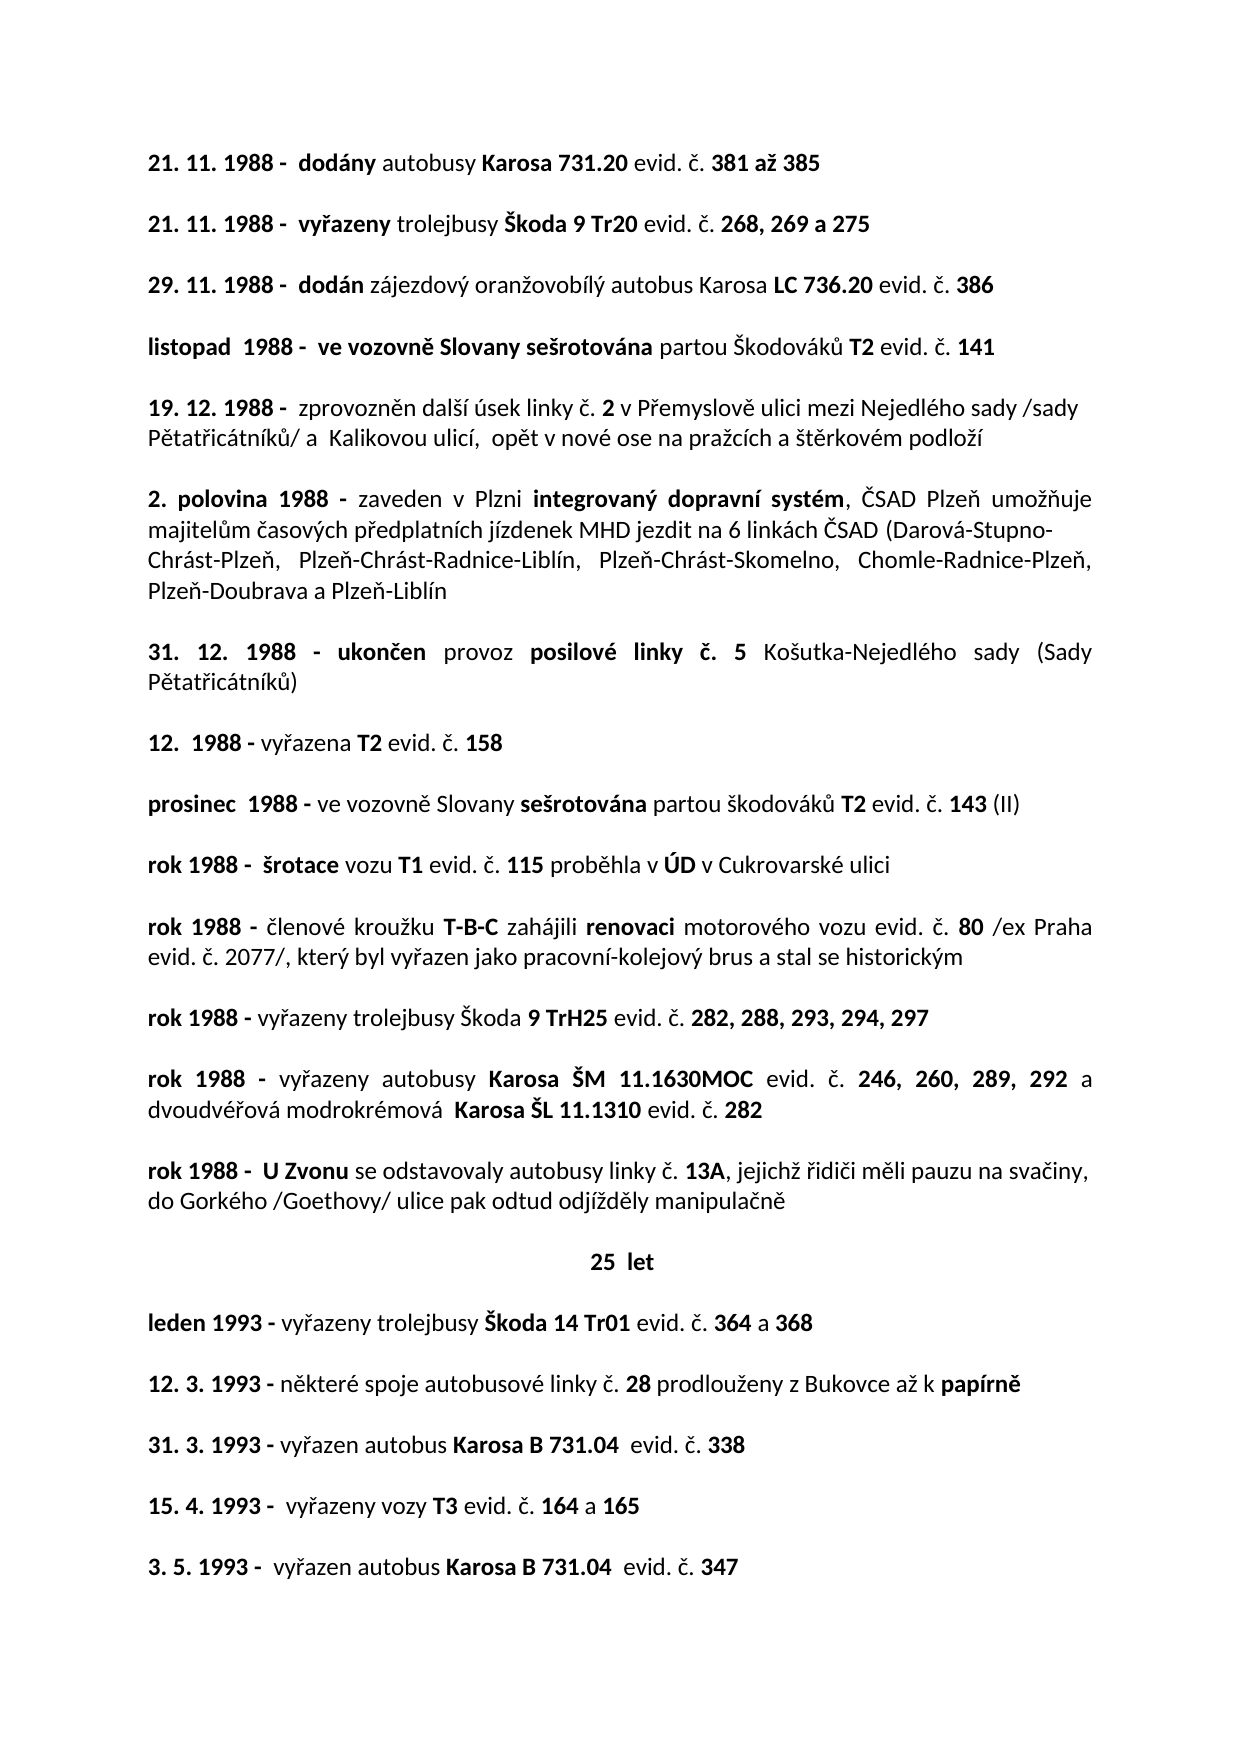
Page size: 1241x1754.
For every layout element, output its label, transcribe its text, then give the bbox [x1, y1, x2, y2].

text rok 1988 - šrotace vozu T1 evid. č. 115 proběhla v ÚD v Cukrovarské ulici [148, 849, 1093, 880]
text 25 let [148, 1246, 1093, 1277]
text 12. 1988 - vyřazena T2 evid. č. 158 [148, 727, 1093, 758]
text 31. 12. 1988 - ukončen provoz posilové linky č. 5 Košutka-Nejedlého sady (Sady Pětatřicátníků) [148, 636, 1093, 697]
text 15. 4. 1993 - vyřazeny vozy T3 evid. č. 164 a 165 [148, 1491, 1093, 1521]
text 31. 3. 1993 - vyřazen autobus Karosa B 731.04 evid. č. 338 [148, 1429, 1093, 1460]
text leden 1993 - vyřazeny trolejbusy Škoda 14 Tr01 evid. č. 364 a 368 [148, 1307, 1093, 1338]
text listopad 1988 - ve vozovně Slovany sešrotována partou Škodováků T2 evid. č. 141 [148, 331, 1093, 361]
text 29. 11. 1988 - dodán zájezdový oranžovobílý autobus Karosa LC 736.20 evid. č. 386 [148, 270, 1093, 300]
text rok 1988 - U Zvonu se odstavovaly autobusy linky č. 13A, jejichž řidiči měli pauzu na svačiny, do Gorkého /Goethovy/ ulice pak odtud odjížděly manipulačně [148, 1155, 1093, 1216]
text rok 1988 - vyřazeny trolejbusy Škoda 9 TrH25 evid. č. 282, 288, 293, 294, 297 [148, 1002, 1093, 1033]
text rok 1988 - vyřazeny autobusy Karosa ŠM 11.1630MOC evid. č. 246, 260, 289, 292 a dvoudvéřová modrokrémová Karosa ŠL 11.1310 evid. č. 282 [148, 1063, 1093, 1124]
text 21. 11. 1988 - dodány autobusy Karosa 731.20 evid. č. 381 až 385 [148, 148, 1093, 178]
text 21. 11. 1988 - vyřazeny trolejbusy Škoda 9 Tr20 evid. č. 268, 269 a 275 [148, 209, 1093, 239]
text 3. 5. 1993 - vyřazen autobus Karosa B 731.04 evid. č. 347 [148, 1552, 1093, 1582]
text rok 1988 - členové kroužku T-B-C zahájili renovaci motorového vozu evid. č. 80 /ex Praha evid. č. 2077/, který byl vyřazen jako pracovní-kolejový brus a stal se historickým [148, 911, 1093, 972]
text 12. 3. 1993 - některé spoje autobusové linky č. 28 prodlouženy z Bukovce až k papírně [148, 1368, 1093, 1399]
text prosinec 1988 - ve vozovně Slovany sešrotována partou škodováků T2 evid. č. 143 (II) [148, 788, 1093, 819]
text 19. 12. 1988 - zprovozněn další úsek linky č. 2 v Přemyslově ulici mezi Nejedlého sady /sady Pětatřicátníků/ a Kalikovou ulicí, opět v nové ose na pražcích a štěrkovém podloží [148, 392, 1093, 453]
text 2. polovina 1988 - zaveden v Plzni integrovaný dopravní systém, ČSAD Plzeň umožňuje majitelům časových předplatních jízdenek MHD jezdit na 6 linkách ČSAD (Darová-Stupno-Chrást-Plzeň, Plzeň-Chrást-Radnice-Liblín, Plzeň-Chrást-Skomelno, Chomle-Radnice-Plzeň, Plzeň-Doubrava a Plzeň-Liblín [148, 483, 1093, 605]
